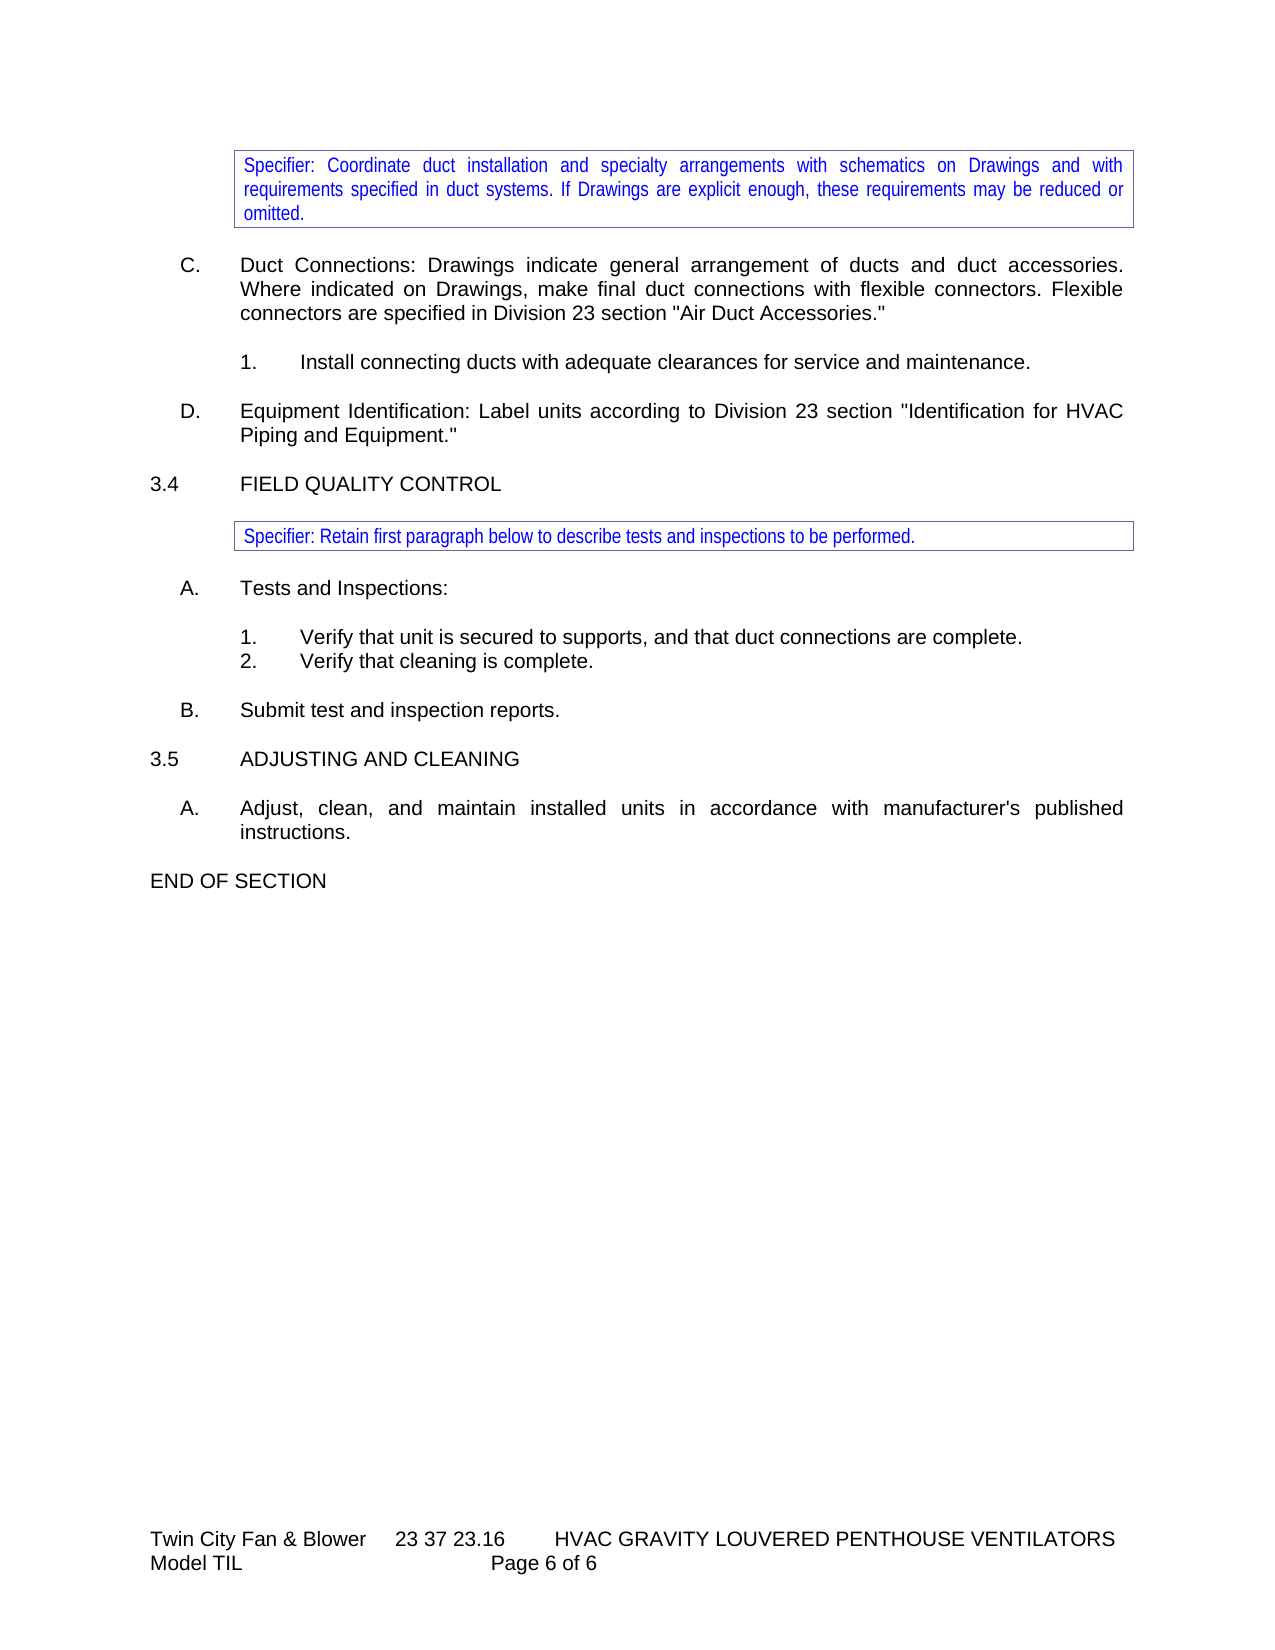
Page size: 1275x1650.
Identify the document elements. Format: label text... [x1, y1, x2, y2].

text Install connecting ducts with adequate clearances for service and maintenance. [240, 350, 1125, 374]
text Submit test and inspection reports. [180, 698, 1125, 722]
text Specifier: Retain first paragraph below to describe tests and inspections to be performed. [235, 522, 1133, 550]
text Duct Connections: Drawings indicate general arrangement of ducts and duct accessories. Where indicated on Drawings, make final duct connections with flexible connectors. Flexible connectors are specified in Division 23 section "Air Duct Accessories." [180, 253, 1125, 325]
text FIELD QUALITY CONTROL [150, 472, 1125, 496]
text Tests and Inspections: [180, 576, 1125, 600]
text END OF SECTION [150, 869, 1125, 893]
text ADJUSTING AND CLEANING [150, 747, 1125, 771]
text Verify that unit is secured to supports, and that duct connections are complete. [240, 625, 1125, 649]
text Specifier: Coordinate duct installation and specialty arrangements with schematics on Drawings and with requirements specified in duct systems. If Drawings are explicit enough, these requirements may be reduced or omitted. [235, 151, 1133, 227]
text Adjust, clean, and maintain installed units in accordance with manufacturer's published instructions. [180, 796, 1125, 844]
text Verify that cleaning is complete. [240, 649, 1125, 673]
text Equipment Identification: Label units according to Division 23 section "Identification for HVAC Piping and Equipment." [180, 399, 1125, 447]
